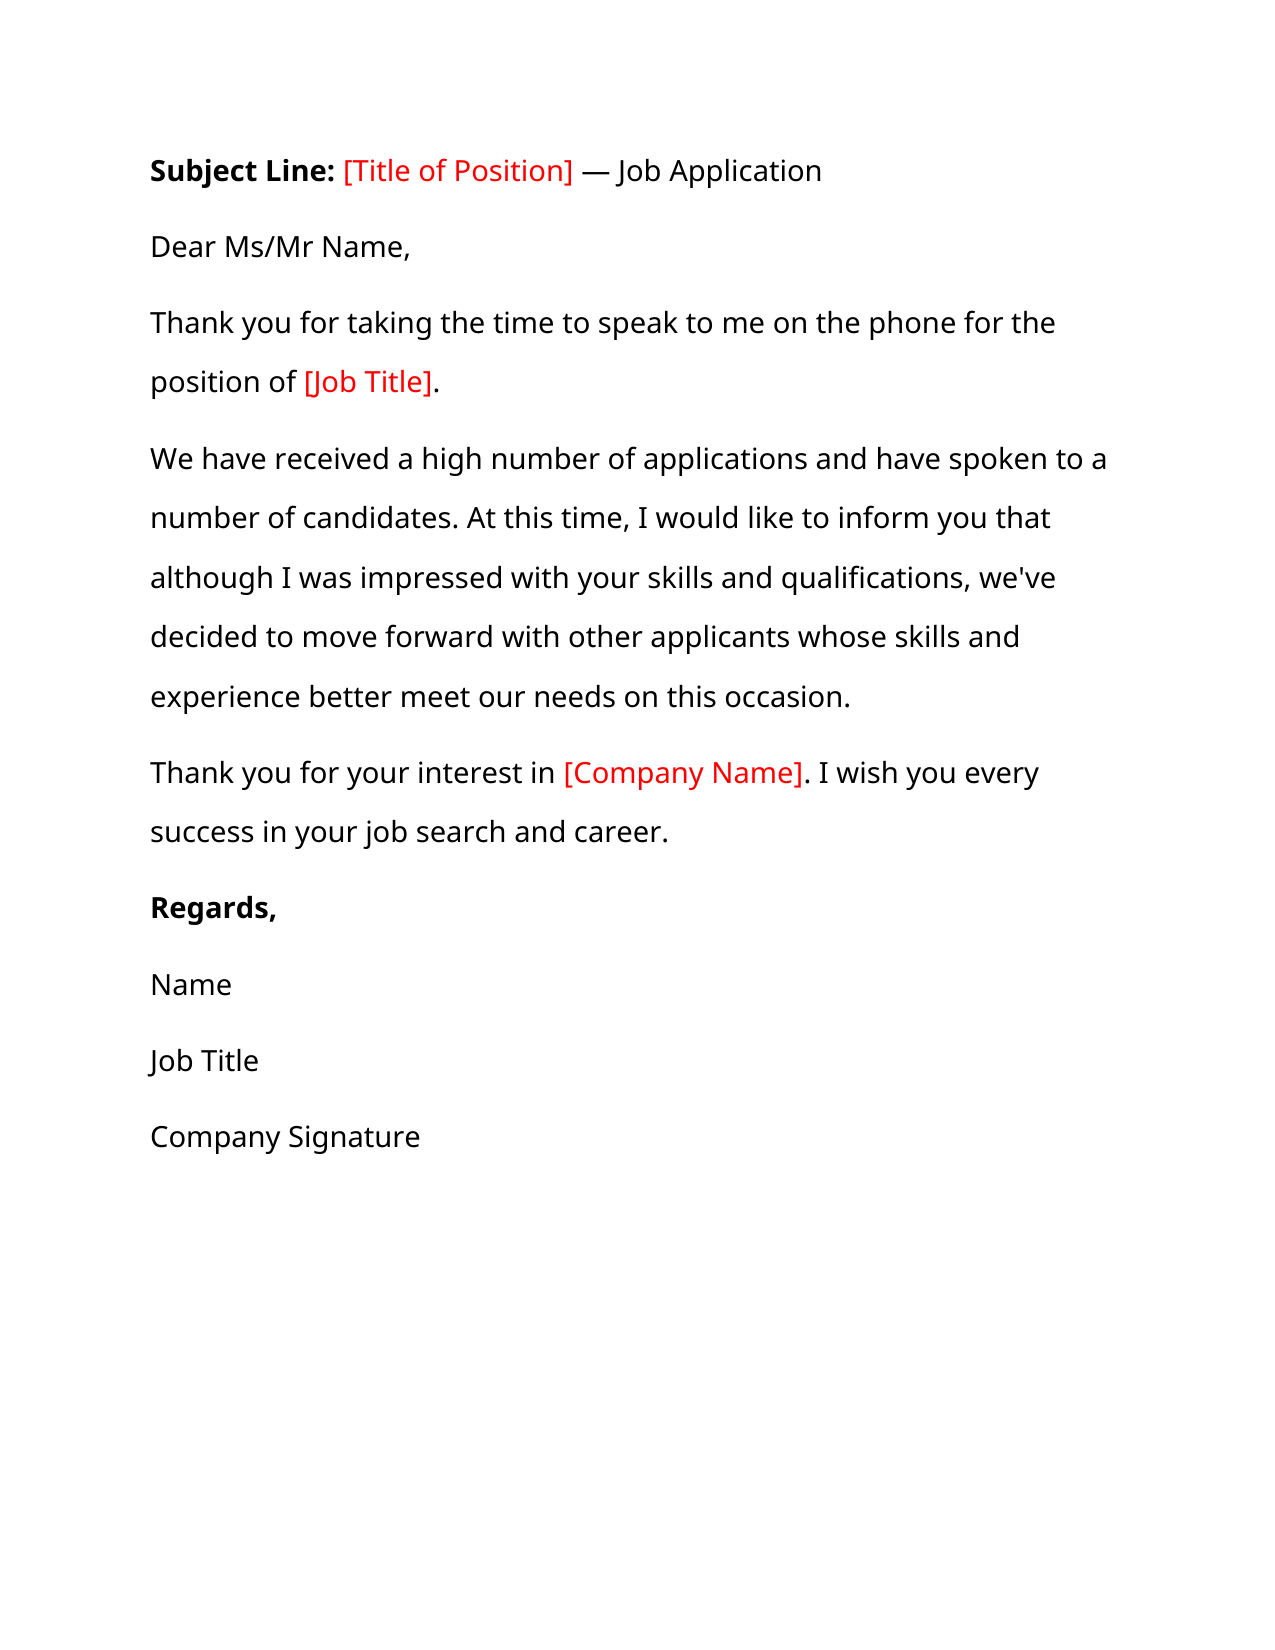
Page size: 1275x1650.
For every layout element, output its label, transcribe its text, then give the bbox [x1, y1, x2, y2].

text Dear Ms/Mr Name, [150, 226, 1125, 266]
text Company Signature [150, 1116, 1125, 1156]
text Name [150, 964, 1125, 1003]
text We have received a high number of applications and have spoken to a number of candidates. At this time, I would like to inform you that although I was impressed with your skills and qualifications, we've decided to move forward with other applicants whose skills and experience better meet our needs on this occasion. [150, 438, 1125, 716]
text Job Title [150, 1040, 1125, 1079]
text Subject Line: [Title of Position] — Job Application [150, 150, 1125, 190]
text Thank you for taking the time to speak to me on the phone for the position of [Job Title]. [150, 302, 1125, 401]
text Regards, [150, 888, 1125, 927]
text Thank you for your interest in [Company Name]. I wish you every success in your job search and career. [150, 752, 1125, 851]
